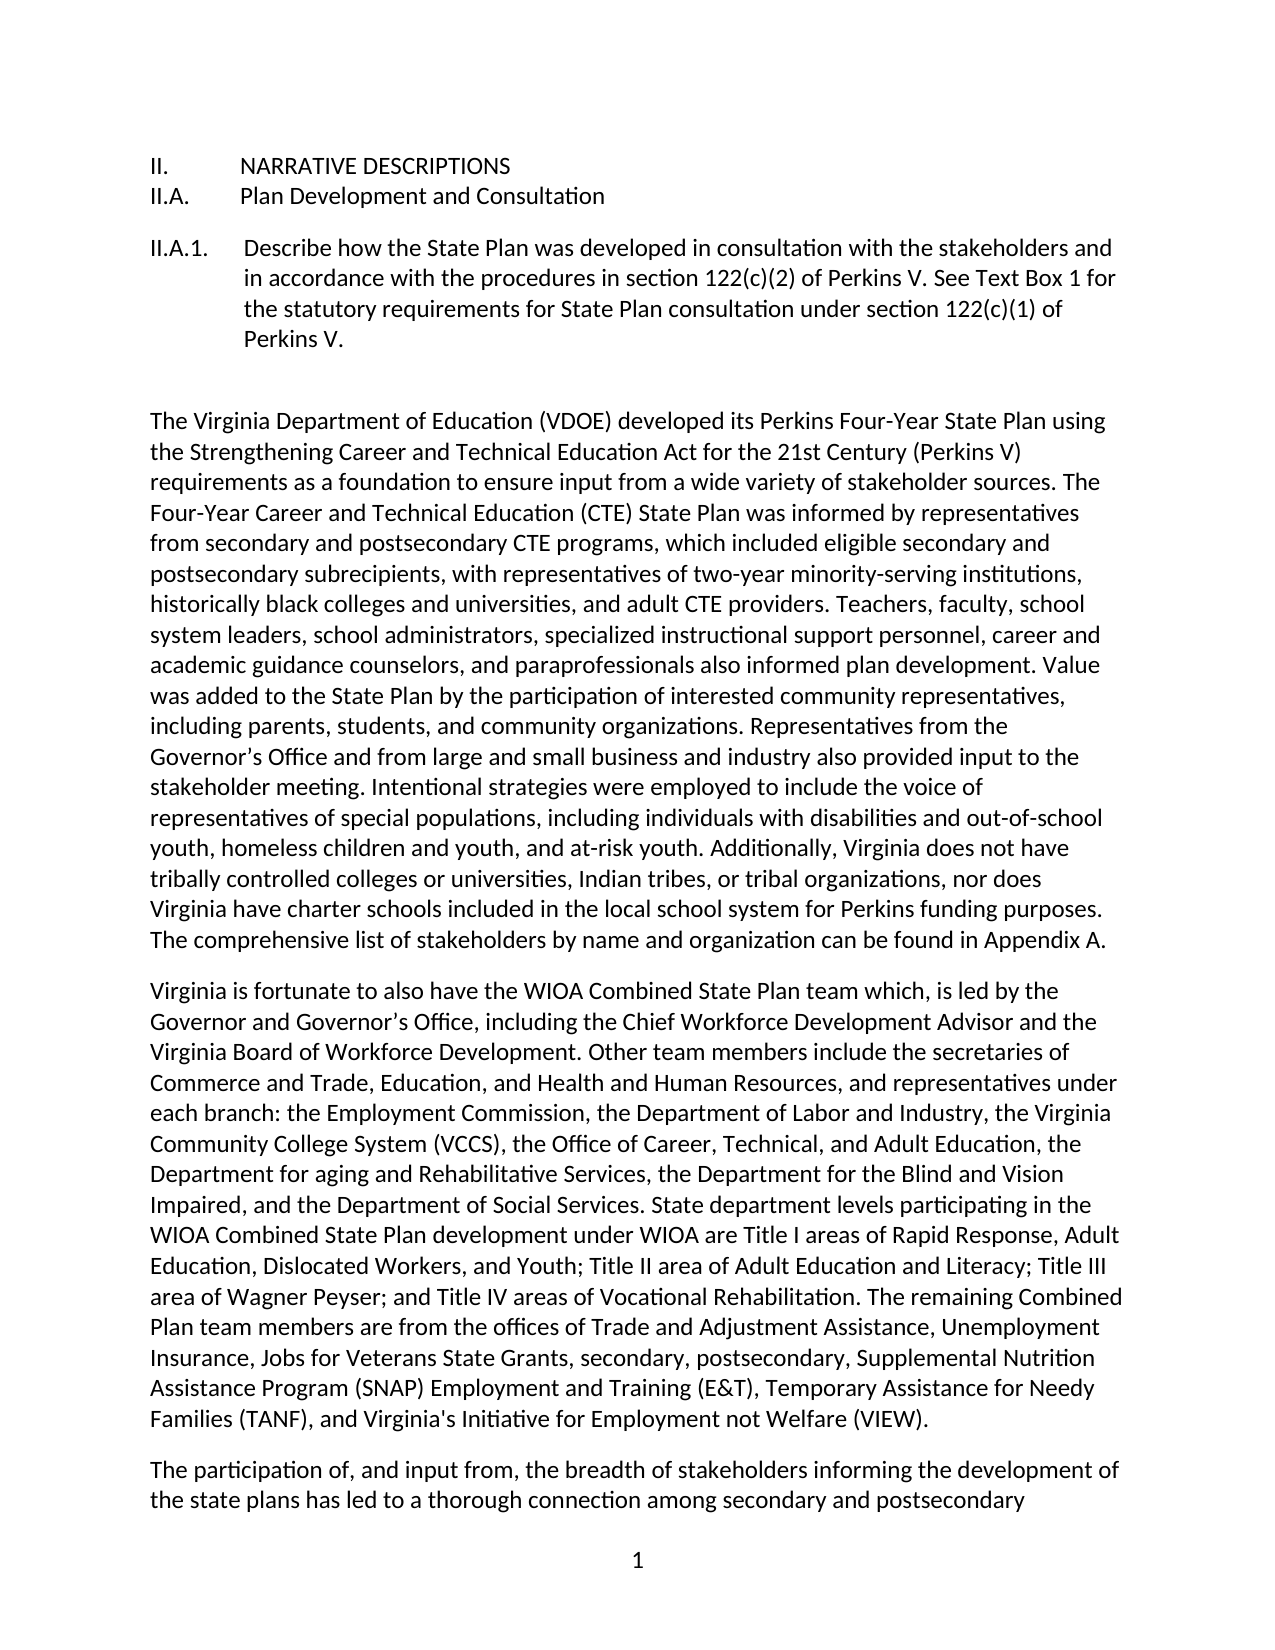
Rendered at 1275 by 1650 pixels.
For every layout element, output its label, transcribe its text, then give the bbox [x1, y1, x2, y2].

subtitle II.A. Plan Development and Consultation [150, 181, 1125, 211]
text Virginia is fortunate to also have the WIOA Combined State Plan team which, is led by the Governor and Governor’s Office, including the Chief Workforce Development Advisor and the Virginia Board of Workforce Development. Other team members include the secretaries of Commerce and Trade, Education, and Health and Human Resources, and representatives under each branch: the Employment Commission, the Department of Labor and Industry, the Virginia Community College System (VCCS), the Office of Career, Technical, and Adult Education, the Department for aging and Rehabilitative Services, the Department for the Blind and Vision Impaired, and the Department of Social Services. State department levels participating in the WIOA Combined State Plan development under WIOA are Title I areas of Rapid Response, Adult Education, Dislocated Workers, and Youth; Title II area of Adult Education and Literacy; Title III area of Wagner Peyser; and Title IV areas of Vocational Rehabilitation. The remaining Combined Plan team members are from the offices of Trade and Adjustment Assistance, Unemployment Insurance, Jobs for Veterans State Grants, secondary, postsecondary, Supplemental Nutrition Assistance Program (SNAP) Employment and Training (E&T), Temporary Assistance for Needy Families (TANF), and Virginia's Initiative for Employment not Welfare (VIEW). [150, 976, 1125, 1433]
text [150, 1454, 1125, 1515]
subtitle II.A.1. Describe how the State Plan was developed in consultation with the stakeholders and in accordance with the procedures in section 122(c)(2) of Perkins V. See Text Box 1 for the statutory requirements for State Plan consultation under section 122(c)(1) of Perkins V. [150, 232, 1125, 354]
subtitle II. NARRATIVE DESCRIPTIONS [150, 150, 1125, 181]
text The Virginia Department of Education (VDOE) developed its Perkins Four-Year State Plan using the Strengthening Career and Technical Education Act for the 21st Century (Perkins V) requirements as a foundation to ensure input from a wide variety of stakeholder sources. The Four-Year Career and Technical Education (CTE) State Plan was informed by representatives from secondary and postsecondary CTE programs, which included eligible secondary and postsecondary subrecipients, with representatives of two-year minority-serving institutions, historically black colleges and universities, and adult CTE providers. Teachers, faculty, school system leaders, school administrators, specialized instructional support personnel, career and academic guidance counselors, and paraprofessionals also informed plan development. Value was added to the State Plan by the participation of interested community representatives, including parents, students, and community organizations. Representatives from the Governor’s Office and from large and small business and industry also provided input to the stakeholder meeting. Intentional strategies were employed to include the voice of representatives of special populations, including individuals with disabilities and out-of-school youth, homeless children and youth, and at-risk youth. Additionally, Virginia does not have tribally controlled colleges or universities, Indian tribes, or tribal organizations, nor does Virginia have charter schools included in the local school system for Perkins funding purposes. The comprehensive list of stakeholders by name and organization can be found in Appendix A. [150, 405, 1125, 955]
